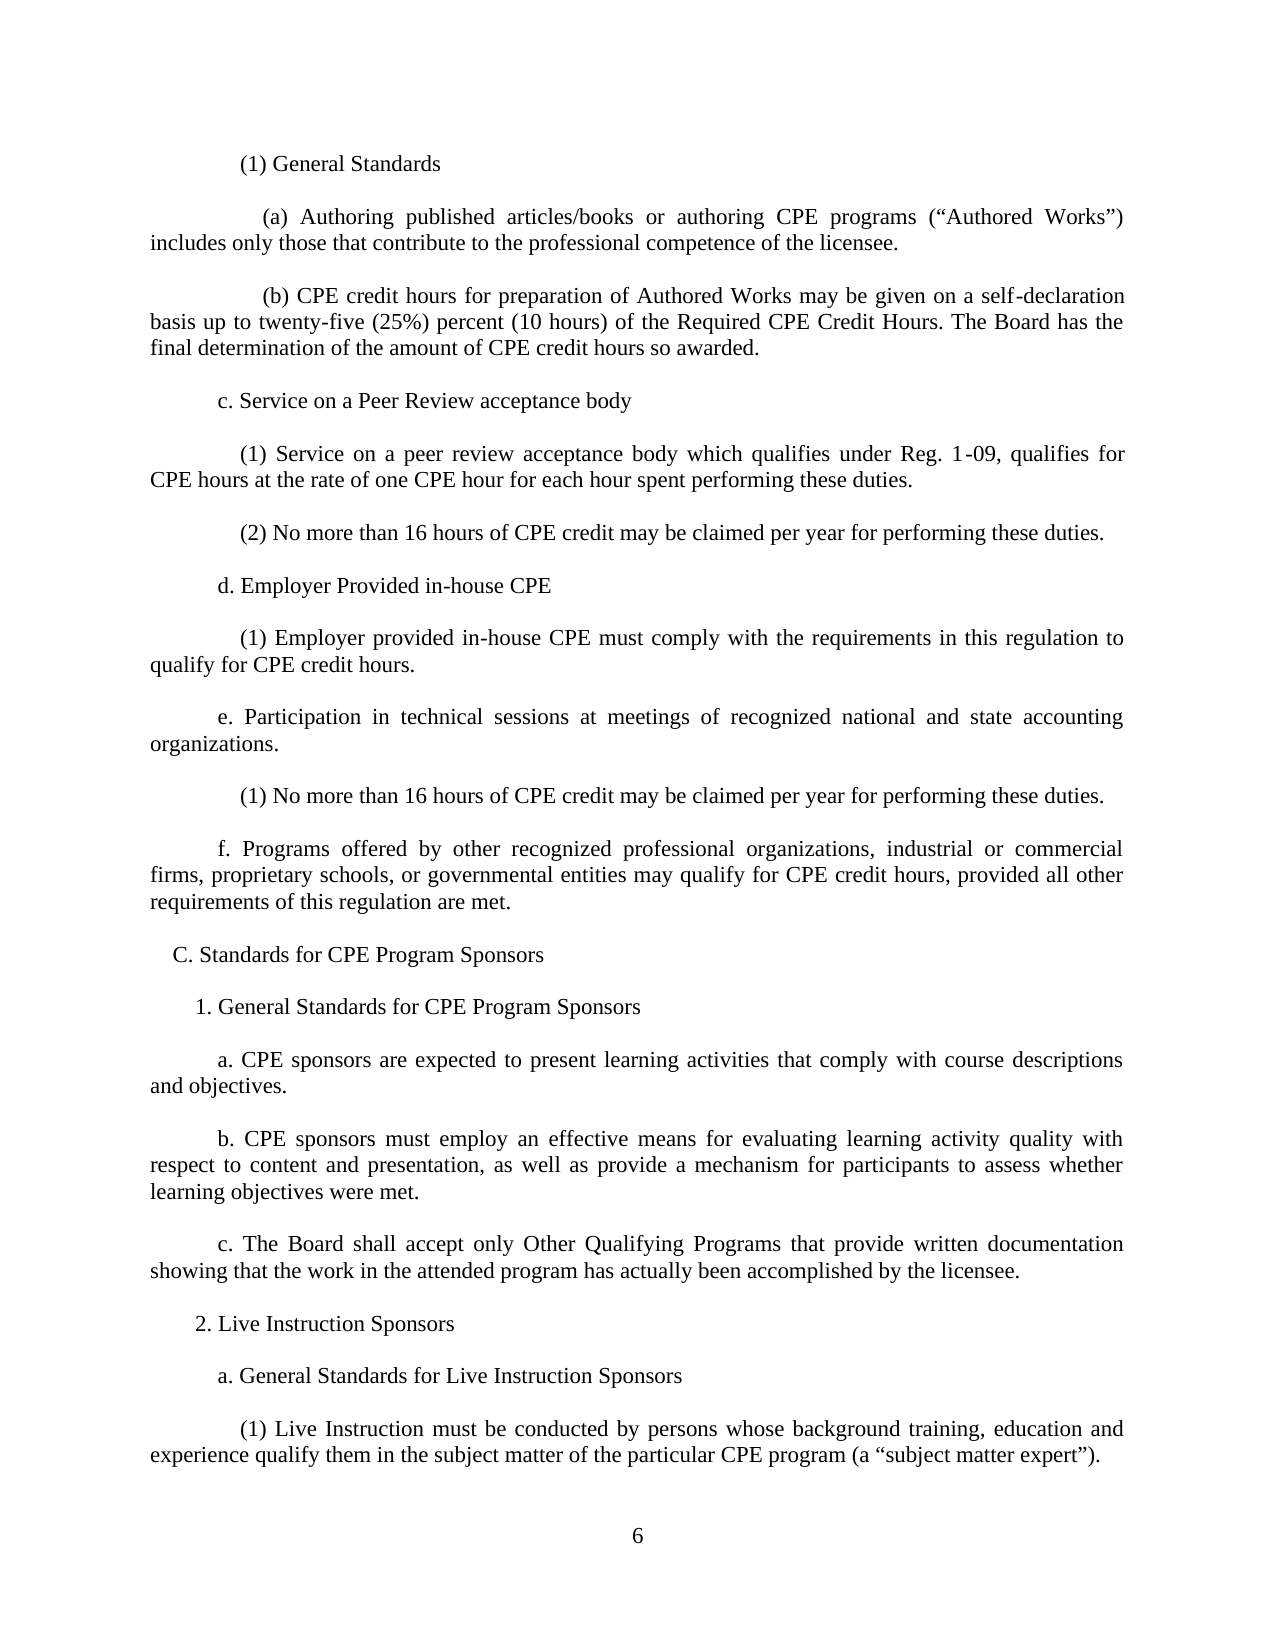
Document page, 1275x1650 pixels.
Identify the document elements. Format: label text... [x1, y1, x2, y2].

text a. CPE sponsors are expected to present learning activities that comply with course descriptions and objectives. [150, 1046, 1125, 1099]
text (b) CPE credit hours for preparation of Authored Works may be given on a self-declaration basis up to twenty-five (25%) percent (10 hours) of the Required CPE Credit Hours. The Board has the final determination of the amount of CPE credit hours so awarded. [150, 282, 1125, 361]
text C. Standards for CPE Program Sponsors [150, 941, 1125, 967]
text 2. Live Instruction Sponsors [150, 1309, 1125, 1336]
text (1) Employer provided in-house CPE must comply with the requirements in this regulation to qualify for CPE credit hours. [150, 624, 1125, 677]
text f. Programs offered by other recognized professional organizations, industrial or commercial firms, proprietary schools, or governmental entities may qualify for CPE credit hours, provided all other requirements of this regulation are met. [150, 835, 1125, 914]
text (2) No more than 16 hours of CPE credit may be claimed per year for performing these duties. [150, 519, 1125, 545]
text (1) General Standards [150, 150, 1125, 176]
text a. General Standards for Live Instruction Sponsors [150, 1362, 1125, 1389]
text (1) No more than 16 hours of CPE credit may be claimed per year for performing these duties. [150, 782, 1125, 809]
text (1) Live Instruction must be conducted by persons whose background training, education and experience qualify them in the subject matter of the particular CPE program (a “subject matter expert”). [150, 1415, 1125, 1468]
text (1) Service on a peer review acceptance body which qualifies under Reg. 1-09, qualifies for CPE hours at the rate of one CPE hour for each hour spent performing these duties. [150, 440, 1125, 493]
text c. The Board shall accept only Other Qualifying Programs that provide written documentation showing that the work in the attended program has actually been accomplished by the licensee. [150, 1231, 1125, 1283]
text (a) Authoring published articles/books or authoring CPE programs (“Authored Works”) includes only those that contribute to the professional competence of the licensee. [150, 203, 1125, 255]
text c. Service on a Peer Review acceptance body [150, 387, 1125, 413]
text e. Participation in technical sessions at meetings of recognized national and state accounting organizations. [150, 703, 1125, 756]
text b. CPE sponsors must employ an effective means for evaluating learning activity quality with respect to content and presentation, as well as provide a mechanism for participants to assess whether learning objectives were met. [150, 1125, 1125, 1204]
text 1. General Standards for CPE Program Sponsors [150, 993, 1125, 1020]
text d. Employer Provided in-house CPE [150, 572, 1125, 598]
